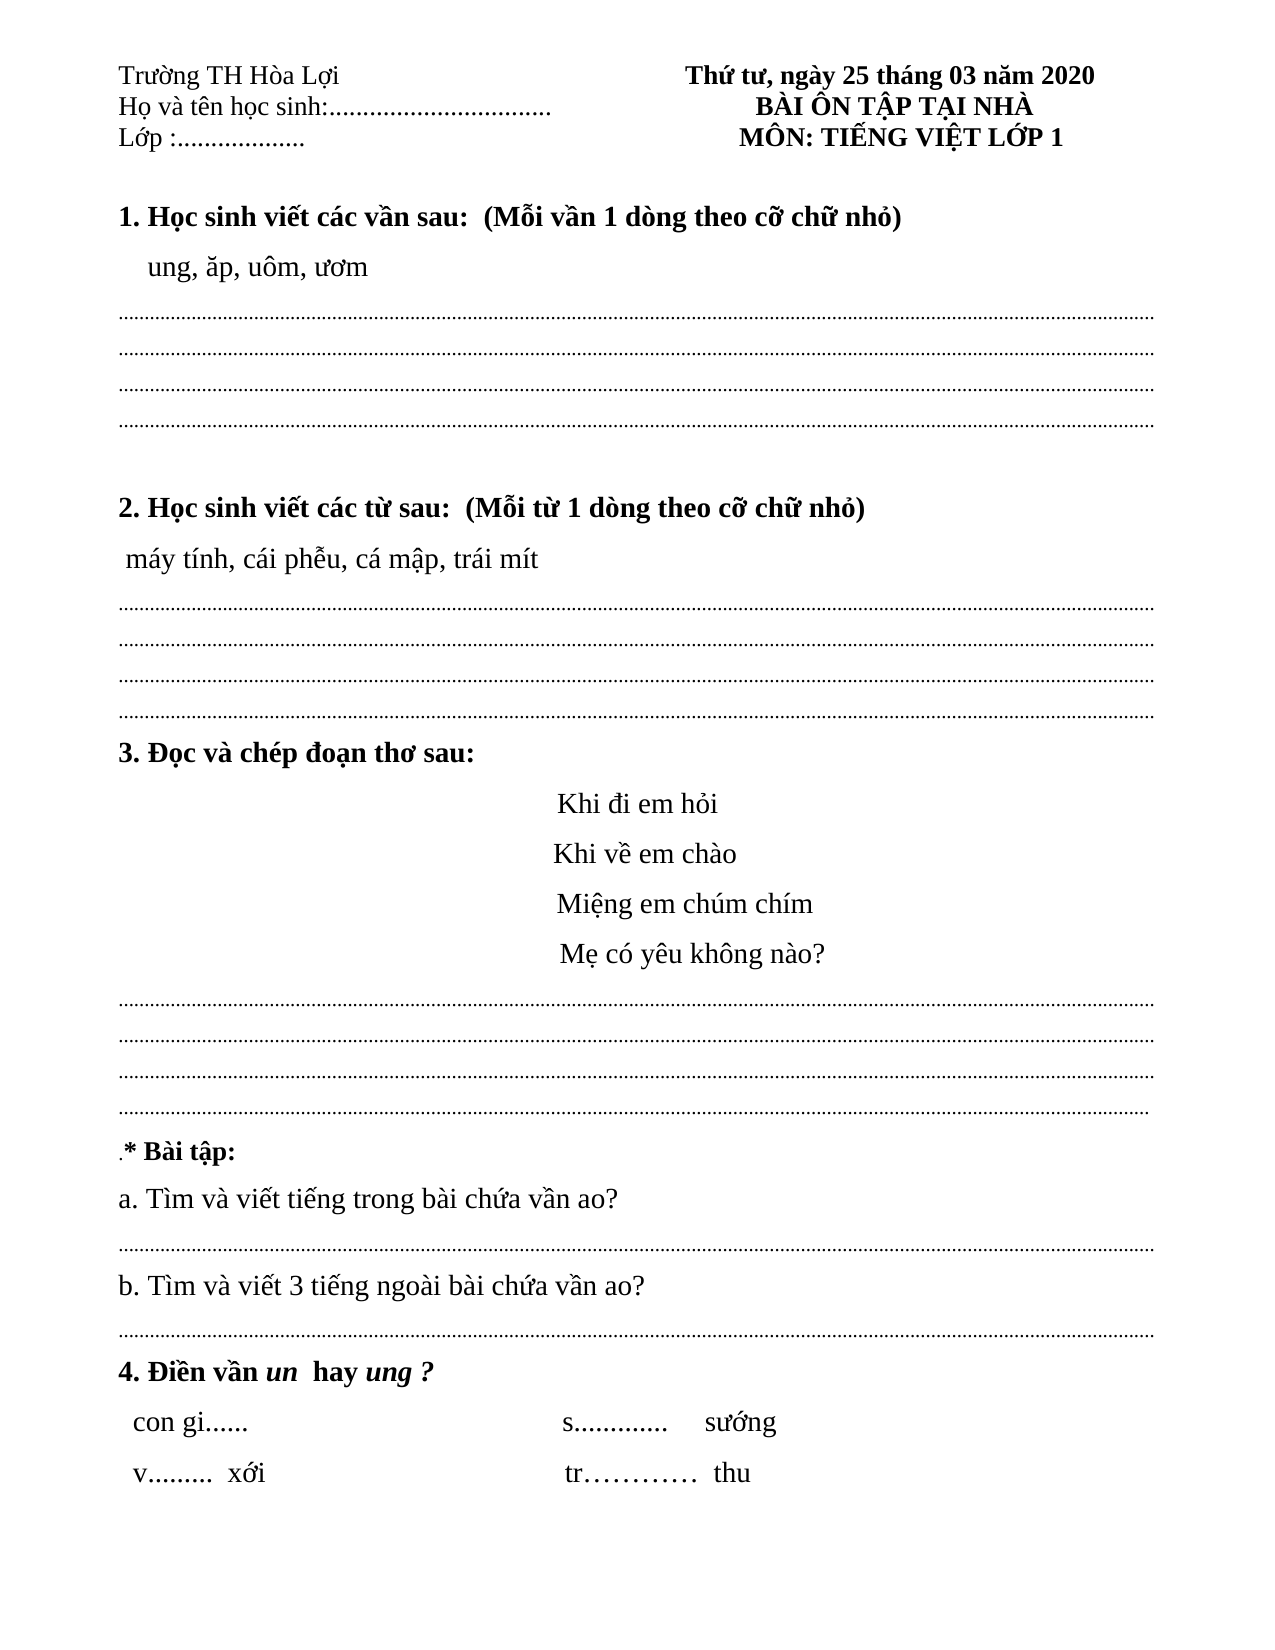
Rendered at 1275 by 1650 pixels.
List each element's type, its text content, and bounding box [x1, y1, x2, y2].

text b. Tìm và viết 3 tiếng ngoài bài chứa vần ao? [118, 1268, 1157, 1301]
text v......... xới tr………… thu [118, 1455, 1157, 1488]
text Lớp :................... MÔN: TIẾNG VIỆT LỚP 1 [118, 121, 1157, 152]
text Khi về em chào [118, 836, 1157, 869]
text 1. Học sinh viết các vần sau: (Mỗi vần 1 dòng theo cỡ chữ nhỏ) [118, 199, 1157, 233]
text máy tính, cái phễu, cá mập, trái mít [118, 541, 1157, 574]
text ....................................................................................................................................................................................................... [118, 699, 1157, 723]
text Trường TH Hòa Lợi Thứ tư, ngày 25 tháng 03 năm 2020 [118, 59, 1157, 90]
text .......................................................................................................................................................................................................* Bài tập: [118, 1095, 1157, 1166]
text Miệng em chúm chím [118, 886, 1157, 920]
text a. Tìm và viết tiếng trong bài chứa vần ao? [118, 1181, 1157, 1215]
text ..................................................................................................................................................................................................................................................................................................................................................................................................................................................................................................................................................................................................................... [118, 591, 1157, 687]
text Mẹ có yêu không nào? [118, 937, 1157, 970]
text 4. Điền vần un hay ung ? [118, 1354, 1157, 1388]
text ....................................................................................................................................................................................................... [118, 1232, 1157, 1256]
text ung, ăp, uôm, ươm [118, 249, 1157, 283]
text 2. Học sinh viết các từ sau: (Mỗi từ 1 dòng theo cỡ chữ nhỏ) [118, 491, 1157, 524]
text ..................................................................................................................................................................................................................................................................................................................................................................................................................................................................................................................................................................................................................... [118, 987, 1157, 1083]
text Khi đi em hỏi [118, 786, 1157, 819]
text 3. Đọc và chép đoạn thơ sau: [118, 735, 1157, 769]
text ............................................................................................................................................................................................................................................................................................................................................................................................................................................................................................................................................................................................................................................................................................................................................................................................................................ [118, 300, 1157, 432]
text Họ và tên học sinh:................................. BÀI ÔN TẬP TẠI NHÀ [118, 90, 1157, 121]
text con gi...... s............. sướng [118, 1404, 1157, 1438]
text ....................................................................................................................................................................................................... [118, 1318, 1157, 1342]
